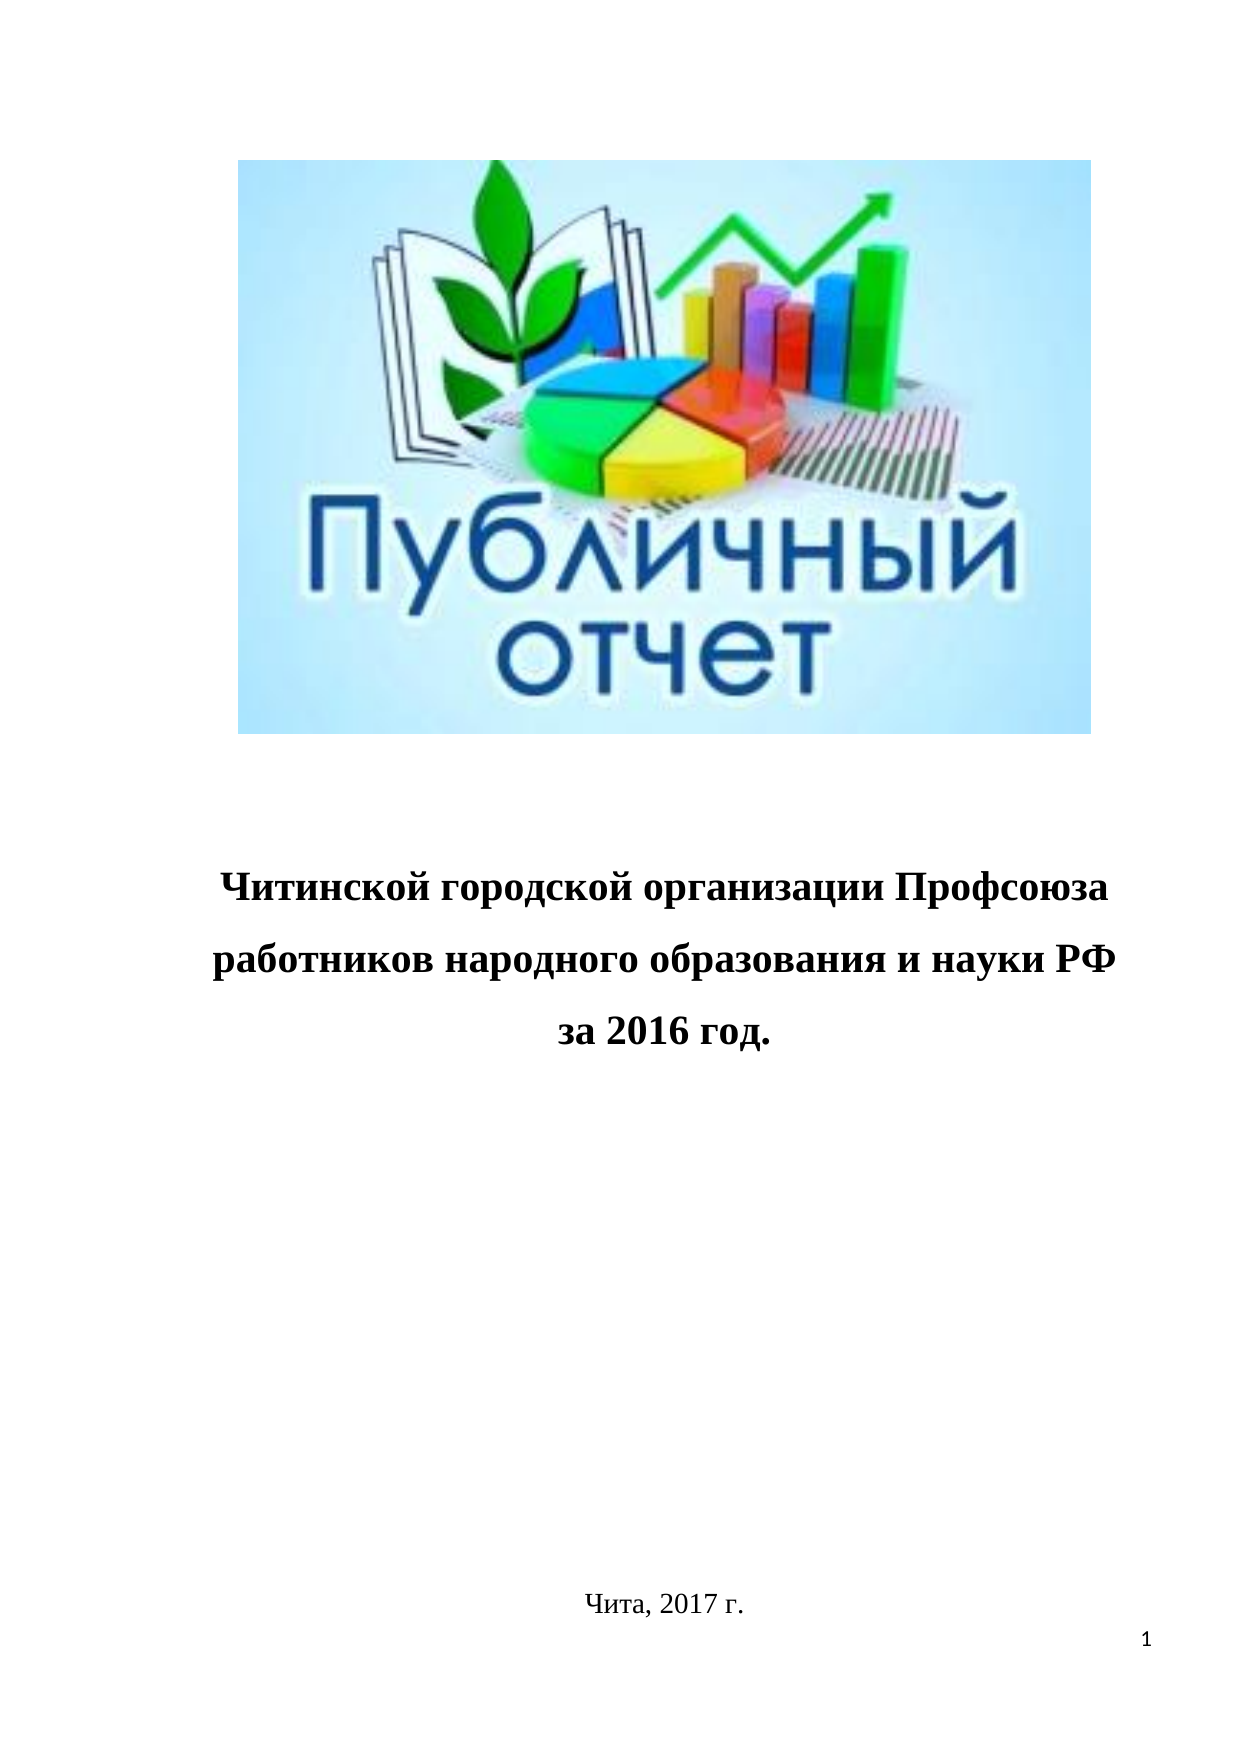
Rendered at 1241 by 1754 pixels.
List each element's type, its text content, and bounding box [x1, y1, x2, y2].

text работников народного образования и науки РФ [177, 933, 1152, 981]
text Читинской городской организации Профсоюза [177, 861, 1152, 909]
text за 2016 год. [177, 1005, 1152, 1053]
text Чита, 2017 г. [177, 1587, 1152, 1620]
picture [238, 160, 1091, 734]
